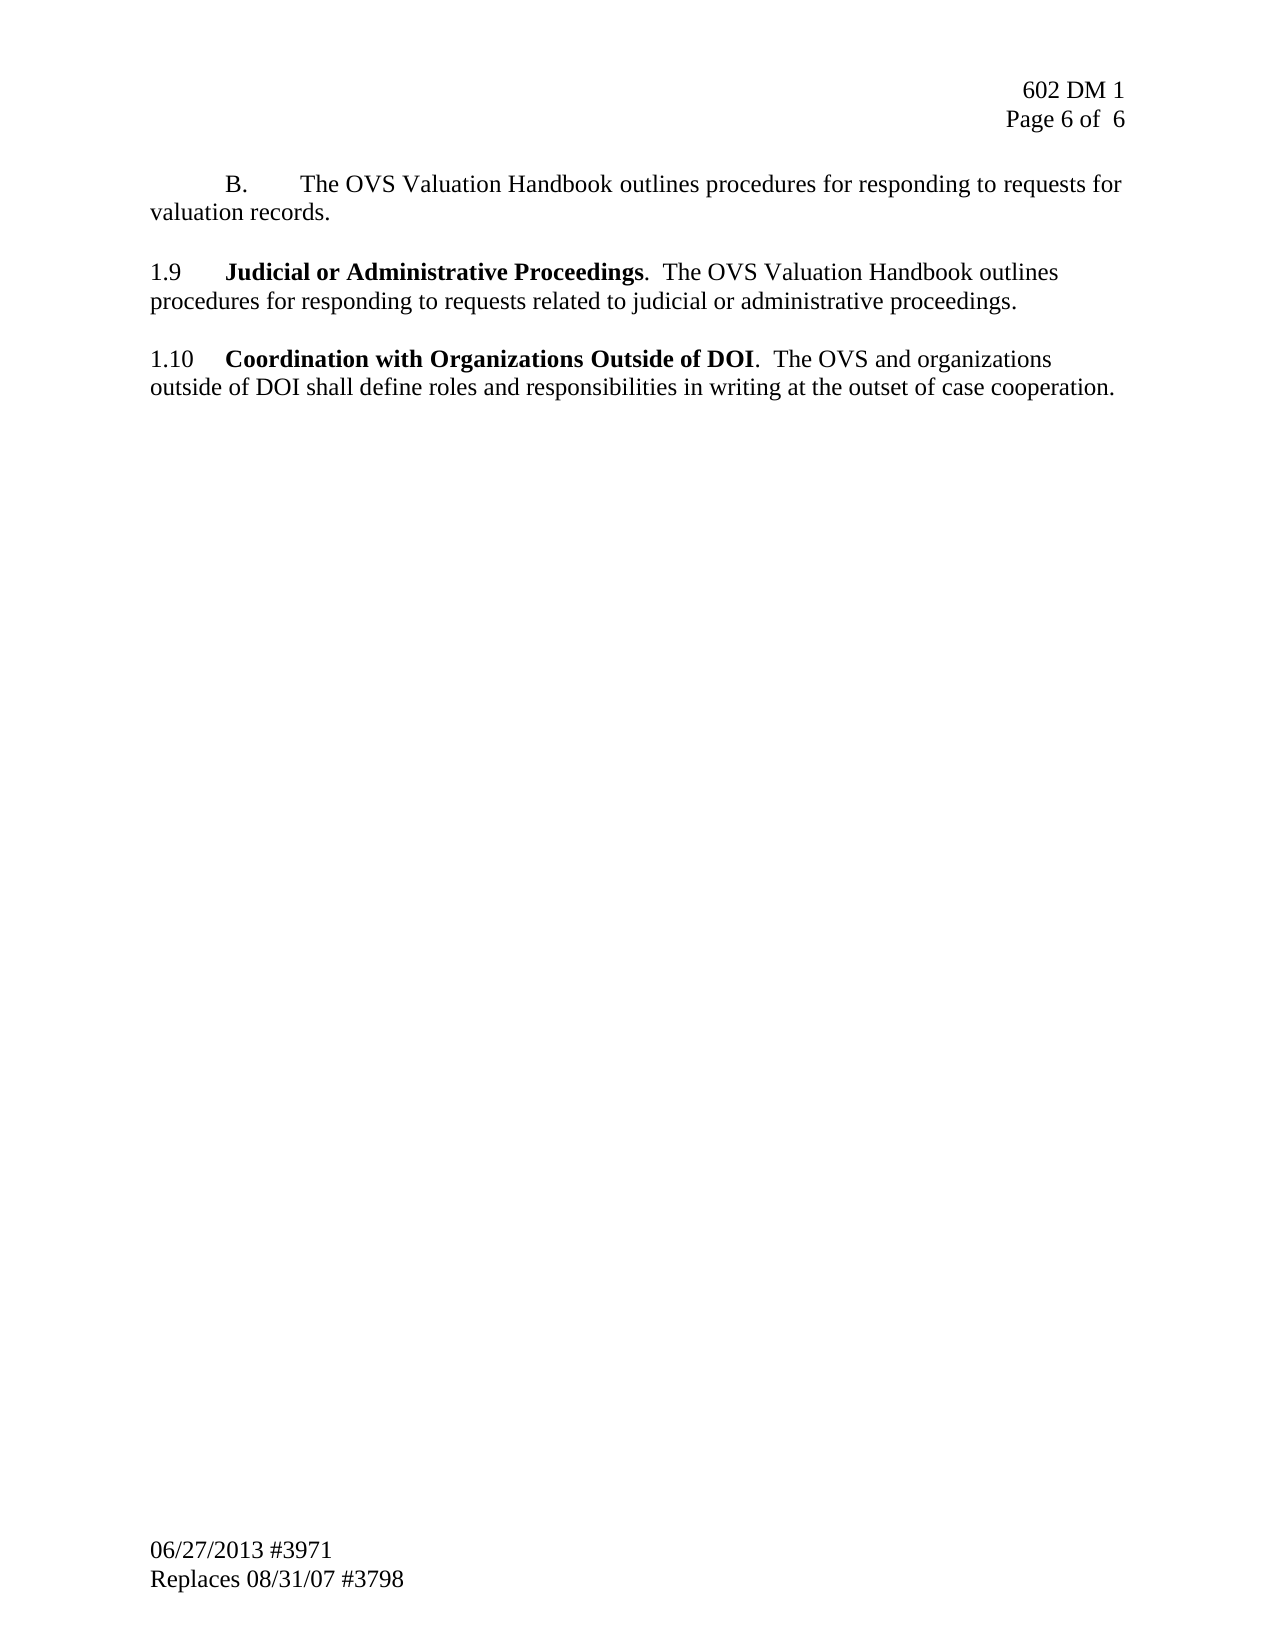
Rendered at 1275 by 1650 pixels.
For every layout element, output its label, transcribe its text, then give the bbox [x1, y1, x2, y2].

text 1.10 Coordination with Organizations Outside of DOI. The OVS and organizations outside of DOI shall define roles and responsibilities in writing at the outset of case cooperation. [150, 344, 1125, 401]
text B. The OVS Valuation Handbook outlines procedures for responding to requests for valuation records. [150, 169, 1125, 226]
text 1.9 Judicial or Administrative Proceedings. The OVS Valuation Handbook outlines procedures for responding to requests related to judicial or administrative proceedings. [150, 257, 1125, 315]
